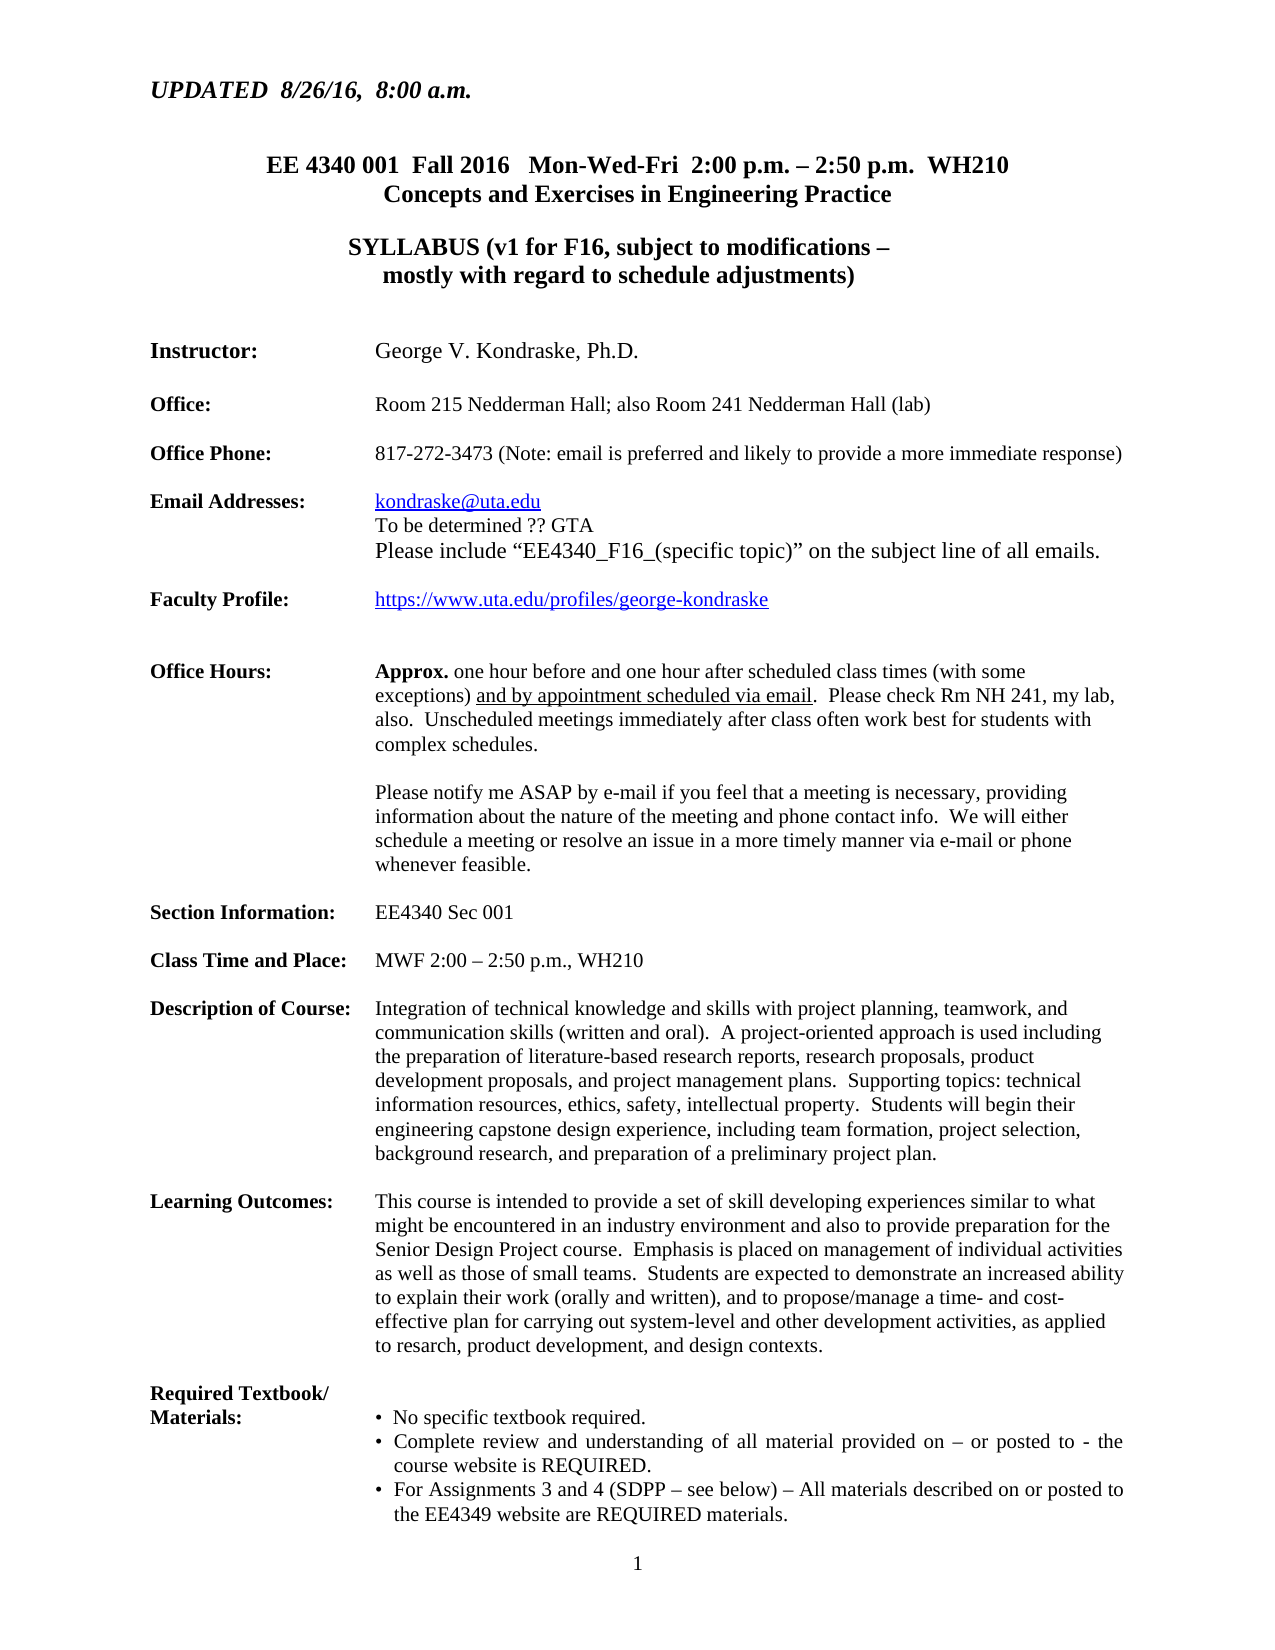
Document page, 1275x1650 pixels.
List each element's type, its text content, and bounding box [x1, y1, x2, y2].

text Concepts and Exercises in Engineering Practice [150, 179, 1125, 207]
text Class Time and Place: MWF 2:00 – 2:50 p.m., WH210 [150, 948, 1125, 972]
text Materials: • No specific textbook required. [150, 1405, 1125, 1429]
text • For Assignments 3 and 4 (SDPP – see below) – All materials described on or posted to the EE4349 website are REQUIRED materials. [375, 1477, 1125, 1526]
text Office: Room 215 Nedderman Hall; also Room 241 Nedderman Hall (lab) [150, 392, 1125, 416]
text Description of Course: Integration of technical knowledge and skills with project planning, teamwork, and communication skills (written and oral). A project-oriented approach is used including the preparation of literature-based research reports, research proposals, product development proposals, and project management plans. Supporting topics: technical information resources, ethics, safety, intellectual property. Students will begin their engineering capstone design experience, including team formation, project selection, background research, and preparation of a preliminary project plan. [150, 996, 1125, 1164]
text To be determined ?? GTA [150, 513, 1125, 537]
text Office Phone: 817-272-3473 (Note: email is preferred and likely to provide a more immediate response) [150, 440, 1125, 464]
text Section Information: EE4340 Sec 001 [150, 900, 1125, 924]
title EE 4340 001 Fall 2016 Mon-Wed-Fri 2:00 p.m. – 2:50 p.m. WH210 [150, 150, 1125, 179]
text Required Textbook/ [150, 1381, 1125, 1405]
text Faculty Profile: https://www.uta.edu/profiles/george-kondraske [150, 587, 1125, 611]
text SYLLABUS (v1 for F16, subject to modifications – [150, 232, 1087, 260]
text Learning Outcomes: This course is intended to provide a set of skill developing experiences similar to what might be encountered in an industry environment and also to provide preparation for the Senior Design Project course. Emphasis is placed on management of individual activities as well as those of small teams. Students are expected to demonstrate an increased ability to explain their work (orally and written), and to propose/manage a time- and cost-effective plan for carrying out system-level and other development activities, as applied to resarch, product development, and design contexts. [150, 1189, 1125, 1357]
text mostly with regard to schedule adjustments) [150, 260, 1087, 289]
text Office Hours: Approx. one hour before and one hour after scheduled class times (with some exceptions) and by appointment scheduled via email. Please check Rm NH 241, my lab, also. Unscheduled meetings immediately after class often work best for students with complex schedules. [150, 659, 1125, 756]
text • Complete review and understanding of all material provided on – or posted to - the course website is REQUIRED. [375, 1429, 1125, 1477]
subtitle Instructor: George V. Kondraske, Ph.D. [150, 337, 1125, 363]
text Please notify me ASAP by e-mail if you feel that a meeting is necessary, providing information about the nature of the meeting and phone contact info. We will either schedule a meeting or resolve an issue in a more timely manner via e-mail or phone whenever feasible. [375, 779, 1125, 876]
text Email Addresses: kondraske@uta.edu [150, 488, 1125, 513]
text Please include “EE4340_F16_(specific topic)” on the subject line of all emails. [150, 537, 1125, 563]
